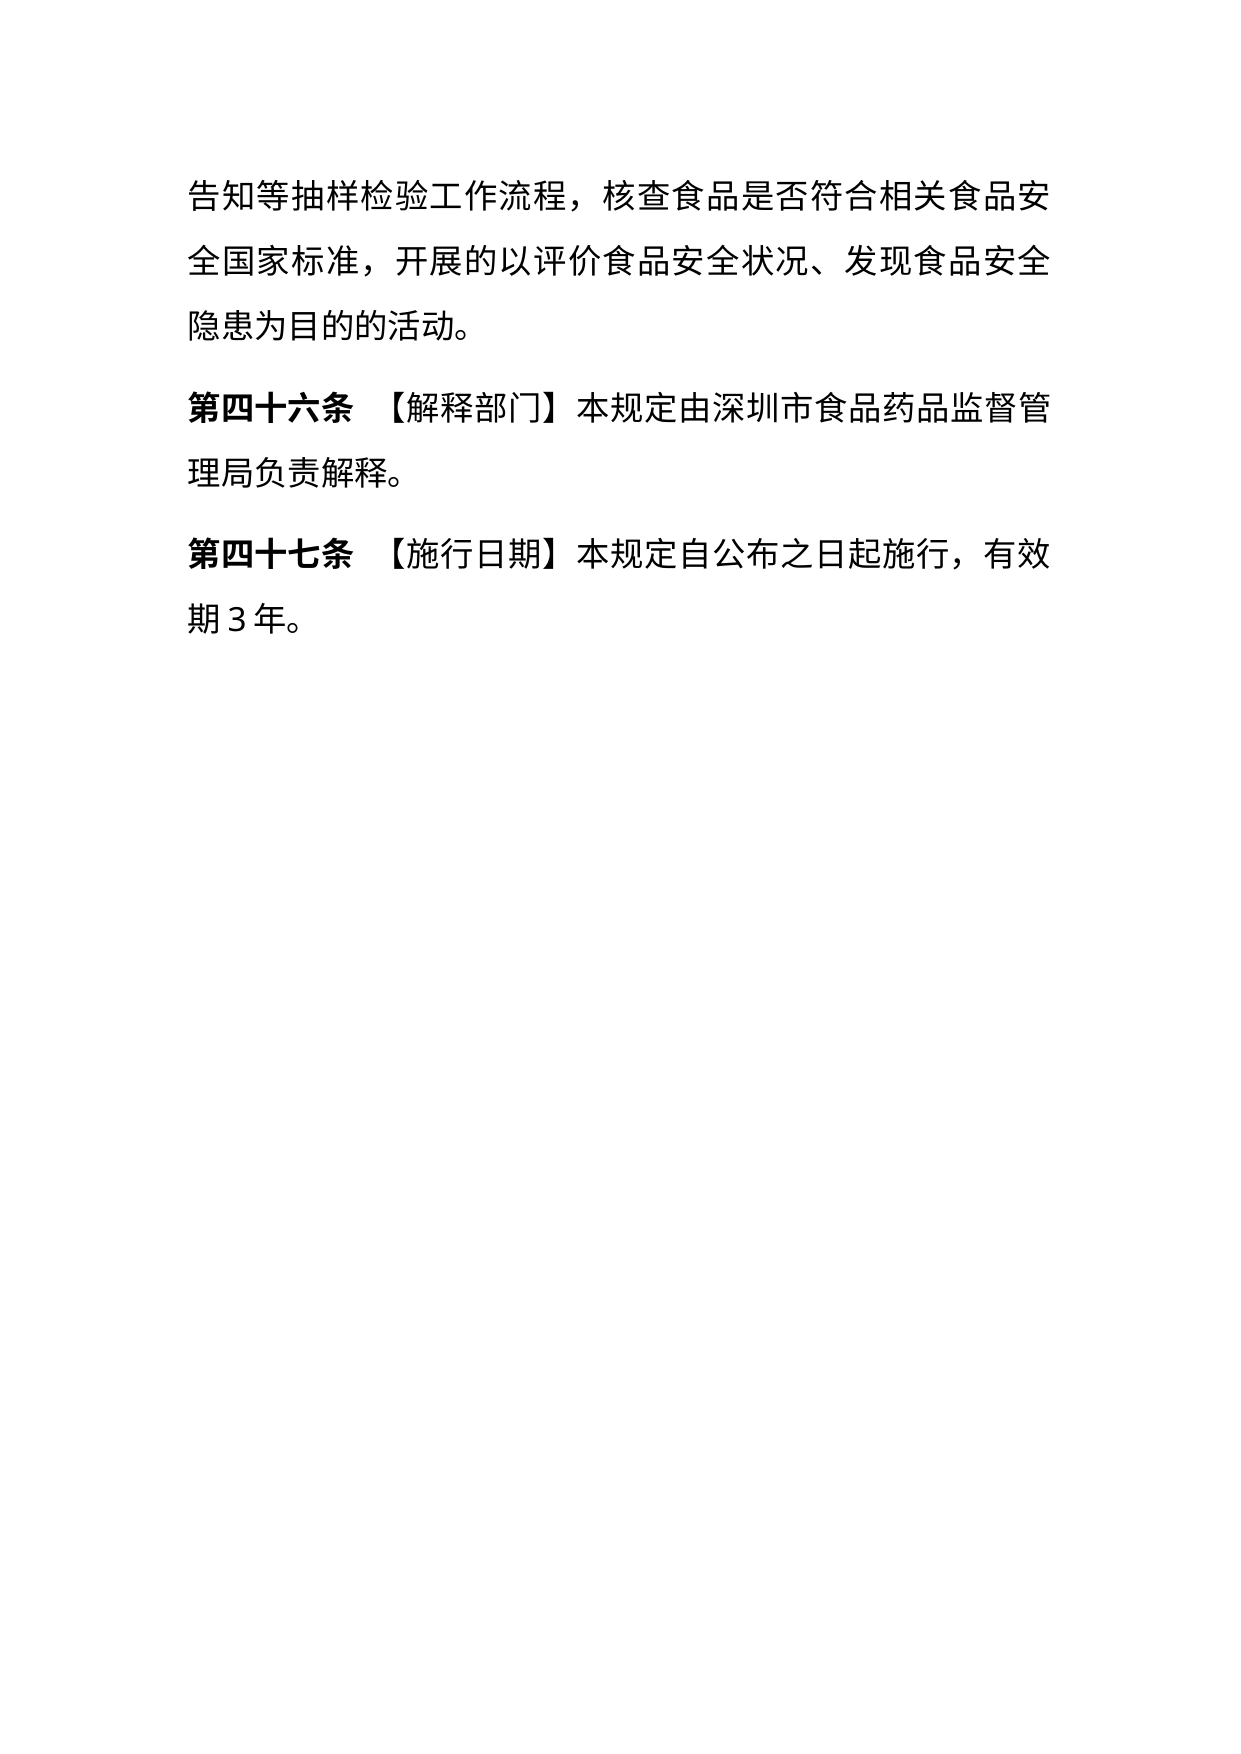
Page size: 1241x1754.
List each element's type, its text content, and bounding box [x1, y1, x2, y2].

list 【施行日期】本规定自公布之日起施行，有效期3年。 [187, 519, 1053, 649]
list 【解释部门】本规定由深圳市食品药品监督管理局负责解释。 [187, 373, 1053, 503]
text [187, 162, 1053, 357]
